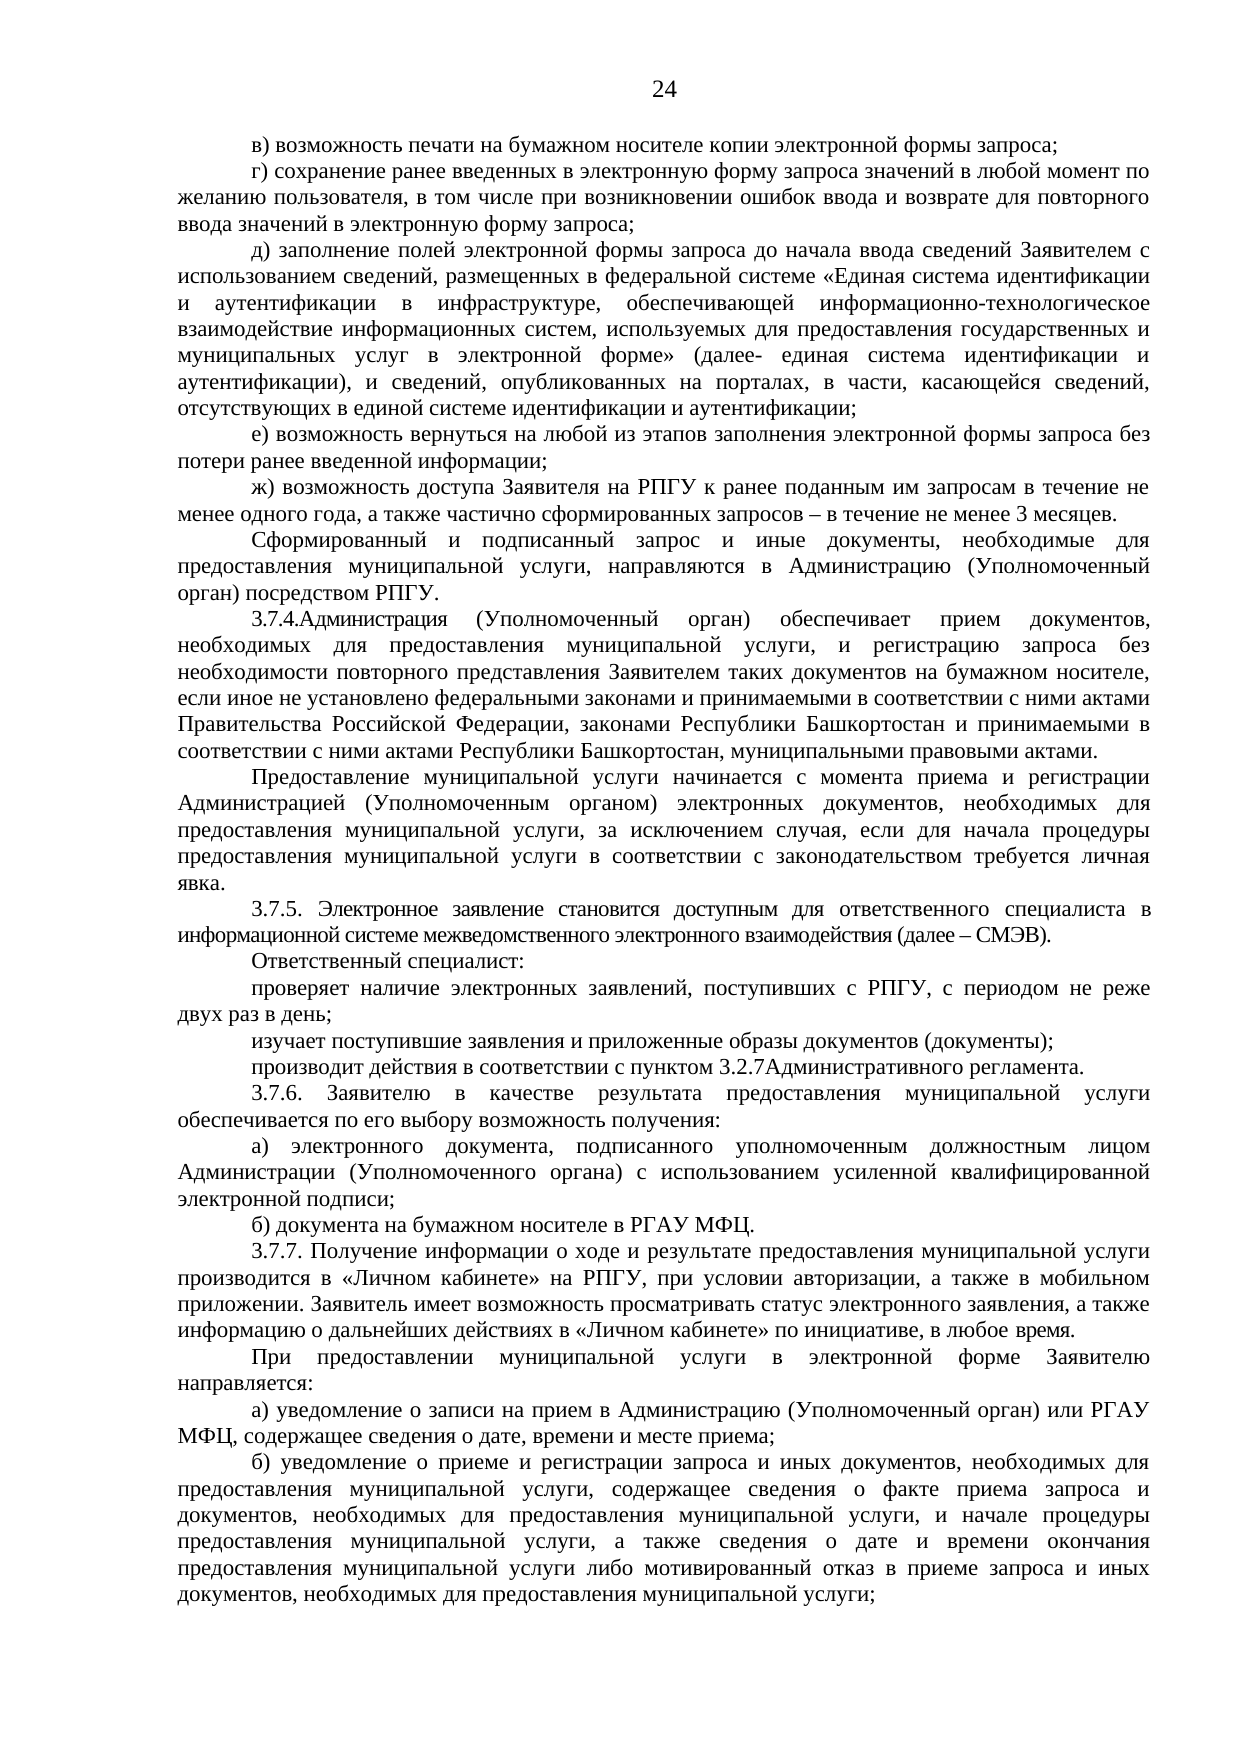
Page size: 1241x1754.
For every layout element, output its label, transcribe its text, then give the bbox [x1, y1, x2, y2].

text е) возможность вернуться на любой из этапов заполнения электронной формы запроса без потери ранее введенной информации; [177, 421, 1152, 473]
text 3.7.4.Администрация (Уполномоченный орган) обеспечивает прием документов, необходимых для предоставления муниципальной услуги, и регистрацию запроса без необходимости повторного представления Заявителем таких документов на бумажном носителе, если иное не установлено федеральными законами и принимаемыми в соответствии с ними актами Правительства Российской Федерации, законами Республики Башкортостан и принимаемыми в соответствии с ними актами Республики Башкортостан, муниципальными правовыми актами. [177, 605, 1152, 763]
text 3.7.7. Получение информации о ходе и результате предоставления муниципальной услуги производится в «Личном кабинете» на РПГУ, при условии авторизации, а также в мобильном приложении. Заявитель имеет возможность просматривать статус электронного заявления, а также информацию о дальнейших действиях в «Личном кабинете» по инициативе, в любое время. [177, 1237, 1152, 1343]
text г) сохранение ранее введенных в электронную форму запроса значений в любой момент по желанию пользователя, в том числе при возникновении ошибок ввода и возврате для повторного ввода значений в электронную форму запроса; [177, 157, 1152, 236]
text изучает поступившие заявления и приложенные образы документов (документы); [177, 1027, 1152, 1053]
text проверяет наличие электронных заявлений, поступивших с РПГУ, с периодом не реже двух раз в день; [177, 974, 1152, 1027]
text д) заполнение полей электронной формы запроса до начала ввода сведений Заявителем с использованием сведений, размещенных в федеральной системе «Единая система идентификации и аутентификации в инфраструктуре, обеспечивающей информационно-технологическое взаимодействие информационных систем, используемых для предоставления государственных и муниципальных услуг в электронной форме» (далее- единая система идентификации и аутентификации), и сведений, опубликованных на порталах, в части, касающейся сведений, отсутствующих в единой системе идентификации и аутентификации; [177, 236, 1152, 421]
text б) документа на бумажном носителе в РГАУ МФЦ. [177, 1211, 1152, 1237]
text б) уведомление о приеме и регистрации запроса и иных документов, необходимых для предоставления муниципальной услуги, содержащее сведения о факте приема запроса и документов, необходимых для предоставления муниципальной услуги, и начале процедуры предоставления муниципальной услуги, а также сведения о дате и времени окончания предоставления муниципальной услуги либо мотивированный отказ в приеме запроса и иных документов, необходимых для предоставления муниципальной услуги; [177, 1448, 1152, 1606]
text а) уведомление о записи на прием в Администрацию (Уполномоченный орган) или РГАУ МФЦ, содержащее сведения о дате, времени и месте приема; [177, 1396, 1152, 1448]
text Ответственный специалист: [177, 948, 1152, 974]
text производит действия в соответствии с пунктом 3.2.7Административного регламента. [177, 1053, 1152, 1079]
text ж) возможность доступа Заявителя на РПГУ к ранее поданным им запросам в течение не менее одного года, а также частично сформированных запросов – в течение не менее 3 месяцев. [177, 473, 1152, 526]
text Предоставление муниципальной услуги начинается с момента приема и регистрации Администрацией (Уполномоченным органом) электронных документов, необходимых для предоставления муниципальной услуги, за исключением случая, если для начала процедуры предоставления муниципальной услуги в соответствии с законодательством требуется личная явка. [177, 763, 1152, 895]
text в) возможность печати на бумажном носителе копии электронной формы запроса; [177, 131, 1152, 157]
text а) электронного документа, подписанного уполномоченным должностным лицом Администрации (Уполномоченного органа) с использованием усиленной квалифицированной электронной подписи; [177, 1132, 1152, 1211]
text Сформированный и подписанный запрос и иные документы, необходимые для предоставления муниципальной услуги, направляются в Администрацию (Уполномоченный орган) посредством РПГУ. [177, 526, 1152, 605]
text 3.7.5. Электронное заявление становится доступным для ответственного специалиста в информационной системе межведомственного электронного взаимодействия (далее – СМЭВ). [177, 895, 1152, 948]
text При предоставлении муниципальной услуги в электронной форме Заявителю направляется: [177, 1343, 1152, 1396]
text 3.7.6. Заявителю в качестве результата предоставления муниципальной услуги обеспечивается по его выбору возможность получения: [177, 1079, 1152, 1132]
